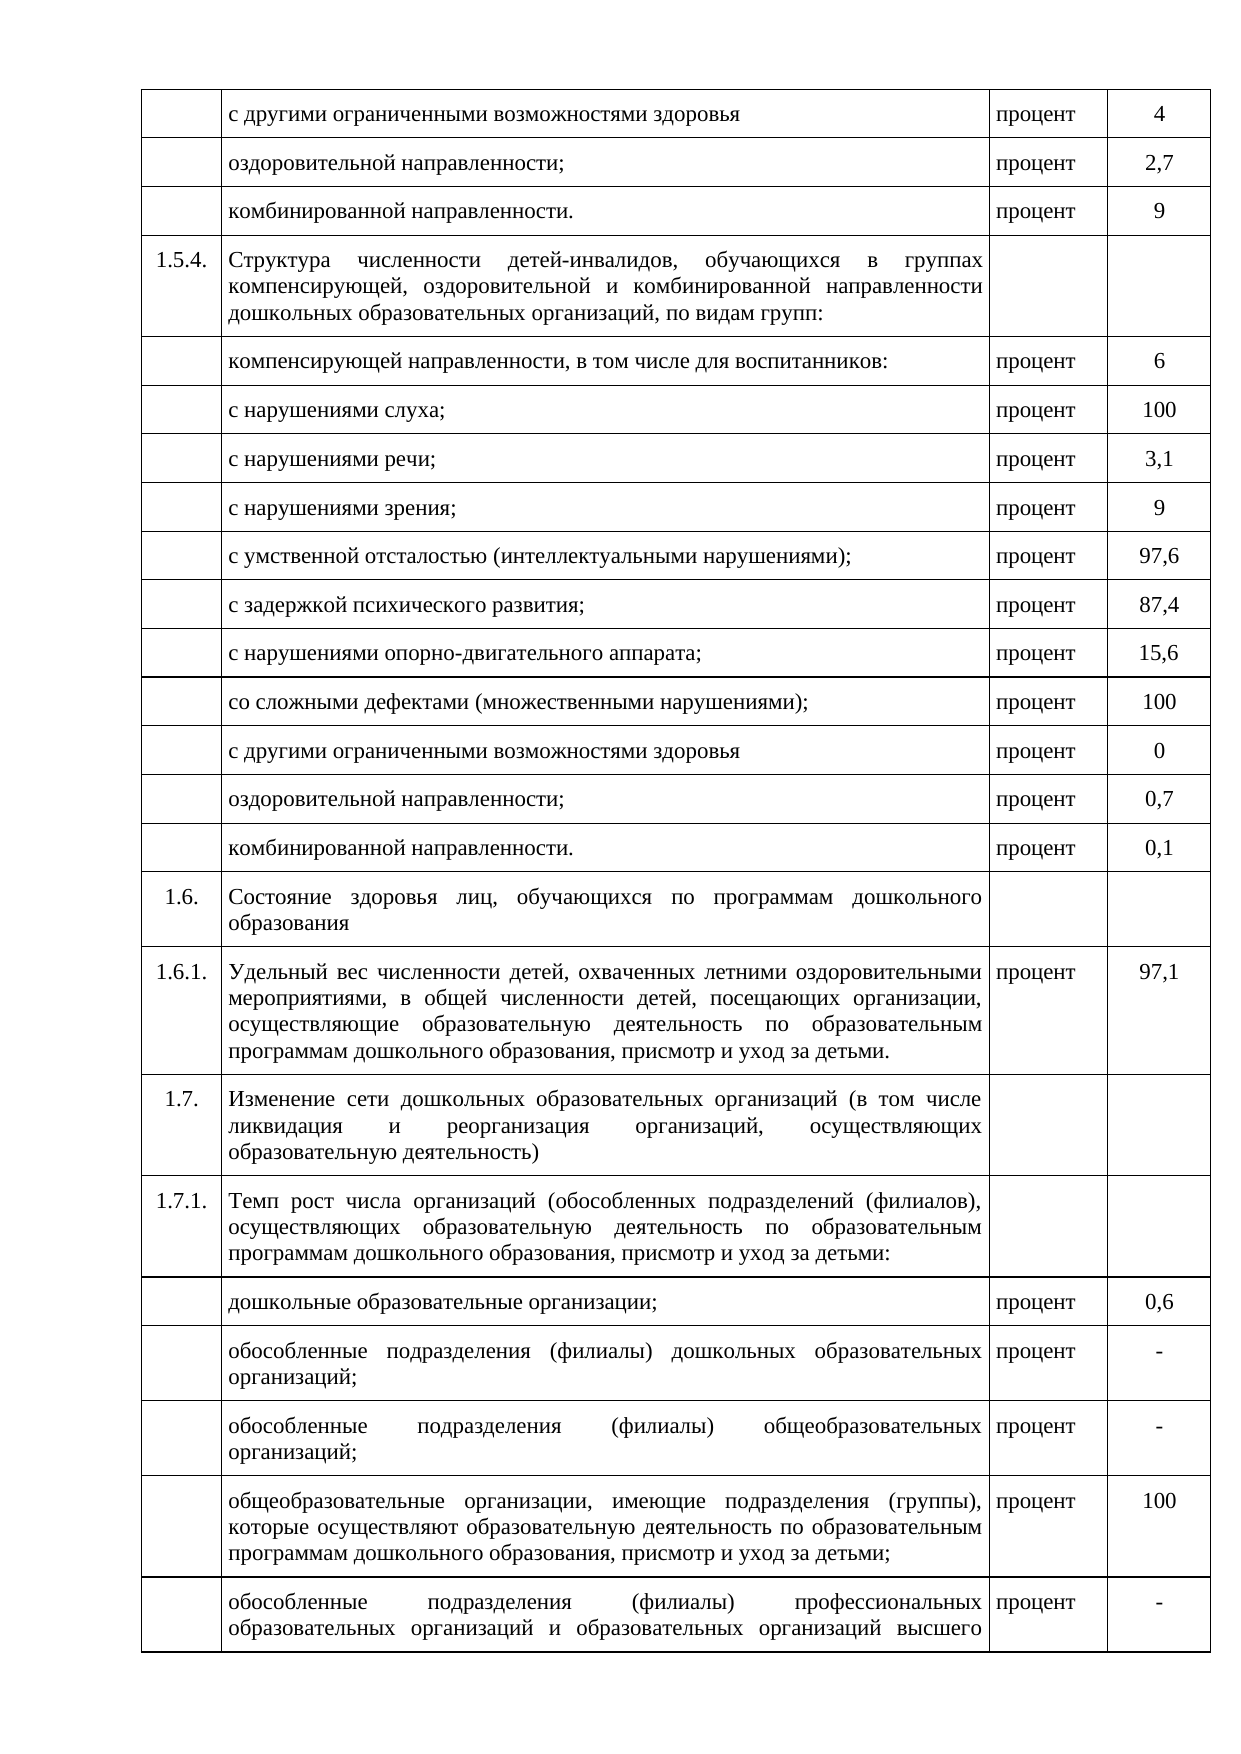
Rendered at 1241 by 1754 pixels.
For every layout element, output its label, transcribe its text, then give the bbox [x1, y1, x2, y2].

table_cell - [1108, 1326, 1210, 1400]
table_cell 100 [1108, 678, 1210, 725]
table_cell [142, 629, 221, 676]
table_cell [142, 678, 221, 725]
table_cell процент [990, 532, 1107, 579]
table_cell 2,7 [1108, 138, 1210, 186]
table_cell [142, 775, 221, 822]
table_cell процент [990, 678, 1107, 725]
table_cell процент [990, 629, 1107, 676]
table_cell [142, 1578, 221, 1651]
table_cell - [1108, 1401, 1210, 1475]
table_cell Удельный вес численности детей, охваченных летними оздоровительными мероприятиями, в общей численности детей, посещающих организации, осуществляющие образовательную деятельность по образовательным программам дошкольного образования, присмотр и уход за детьми. [222, 947, 989, 1074]
table_cell [990, 1176, 1107, 1276]
table_cell процент [990, 1578, 1107, 1651]
table_cell 0,7 [1108, 775, 1210, 822]
table_cell 9 [1108, 187, 1210, 234]
table_cell [1108, 236, 1210, 336]
table_cell [990, 236, 1107, 336]
table_cell [990, 1075, 1107, 1175]
table_cell с нарушениями зрения; [222, 483, 989, 531]
table_cell 100 [1108, 386, 1210, 433]
table_cell процент [990, 1278, 1107, 1325]
table_cell - [1108, 1578, 1210, 1651]
table_cell комбинированной направленности. [222, 824, 989, 871]
table_cell 0,6 [1108, 1278, 1210, 1325]
table_cell 1.6. [142, 872, 221, 946]
table_cell [142, 386, 221, 433]
table_cell процент [990, 337, 1107, 384]
table_cell 1.7.1. [142, 1176, 221, 1276]
table_cell обособленные подразделения (филиалы) общеобразовательных организаций; [222, 1401, 989, 1475]
table_cell дошкольные образовательные организации; [222, 1278, 989, 1325]
table_cell 97,1 [1108, 947, 1210, 1074]
table_cell с нарушениями опорно-двигательного аппарата; [222, 629, 989, 676]
table_cell [990, 872, 1107, 946]
table_cell процент [990, 1326, 1107, 1400]
table_cell с нарушениями речи; [222, 434, 989, 482]
table_cell процент [990, 386, 1107, 433]
table_cell [142, 90, 221, 137]
table_cell процент [990, 1401, 1107, 1475]
table_cell оздоровительной направленности; [222, 775, 989, 822]
table_cell компенсирующей направленности, в том числе для воспитанников: [222, 337, 989, 384]
table_cell общеобразовательные организации, имеющие подразделения (группы), которые осуществляют образовательную деятельность по образовательным программам дошкольного образования, присмотр и уход за детьми; [222, 1476, 989, 1576]
table_cell [142, 580, 221, 628]
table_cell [222, 1578, 989, 1651]
table_cell [142, 138, 221, 186]
table_cell с другими ограниченными возможностями здоровья [222, 726, 989, 774]
table_cell оздоровительной направленности; [222, 138, 989, 186]
table_cell 1.7. [142, 1075, 221, 1175]
table_cell Изменение сети дошкольных образовательных организаций (в том числе ликвидация и реорганизация организаций, осуществляющих образовательную деятельность) [222, 1075, 989, 1175]
table_cell с задержкой психического развития; [222, 580, 989, 628]
table_cell комбинированной направленности. [222, 187, 989, 234]
table_cell 1.6.1. [142, 947, 221, 1074]
table_cell 9 [1108, 483, 1210, 531]
table_cell [1108, 872, 1210, 946]
table_cell 97,6 [1108, 532, 1210, 579]
table_cell 3,1 [1108, 434, 1210, 482]
table_cell [1108, 1075, 1210, 1175]
table_cell [142, 434, 221, 482]
table_cell [142, 483, 221, 531]
table_cell процент [990, 483, 1107, 531]
table_cell 0,1 [1108, 824, 1210, 871]
table_cell процент [990, 580, 1107, 628]
table_cell [142, 1326, 221, 1400]
table_cell [142, 187, 221, 234]
table_cell [142, 1401, 221, 1475]
table_cell [142, 337, 221, 384]
table_cell с другими ограниченными возможностями здоровья [222, 90, 989, 137]
table_cell процент [990, 138, 1107, 186]
table_cell процент [990, 434, 1107, 482]
table_cell Темп рост числа организаций (обособленных подразделений (филиалов), осуществляющих образовательную деятельность по образовательным программам дошкольного образования, присмотр и уход за детьми: [222, 1176, 989, 1276]
table_cell процент [990, 187, 1107, 234]
table_cell 87,4 [1108, 580, 1210, 628]
table_cell [142, 532, 221, 579]
table_cell [142, 1476, 221, 1576]
table_cell с умственной отсталостью (интеллектуальными нарушениями); [222, 532, 989, 579]
table_cell [142, 1278, 221, 1325]
table_cell [1108, 1176, 1210, 1276]
table_cell процент [990, 824, 1107, 871]
table_cell процент [990, 947, 1107, 1074]
table_cell [142, 824, 221, 871]
table_cell 1.5.4. [142, 236, 221, 336]
table_cell 6 [1108, 337, 1210, 384]
table_cell со сложными дефектами (множественными нарушениями); [222, 678, 989, 725]
table_cell Структура численности детей-инвалидов, обучающихся в группах компенсирующей, оздоровительной и комбинированной направленности дошкольных образовательных организаций, по видам групп: [222, 236, 989, 336]
table_cell Состояние здоровья лиц, обучающихся по программам дошкольного образования [222, 872, 989, 946]
table_cell обособленные подразделения (филиалы) дошкольных образовательных организаций; [222, 1326, 989, 1400]
table_cell [142, 726, 221, 774]
table_cell с нарушениями слуха; [222, 386, 989, 433]
table_cell процент [990, 726, 1107, 774]
table_cell 15,6 [1108, 629, 1210, 676]
table_cell 100 [1108, 1476, 1210, 1576]
table_cell 0 [1108, 726, 1210, 774]
table_cell 4 [1108, 90, 1210, 137]
table_cell процент [990, 90, 1107, 137]
table_cell процент [990, 1476, 1107, 1576]
table_cell процент [990, 775, 1107, 822]
